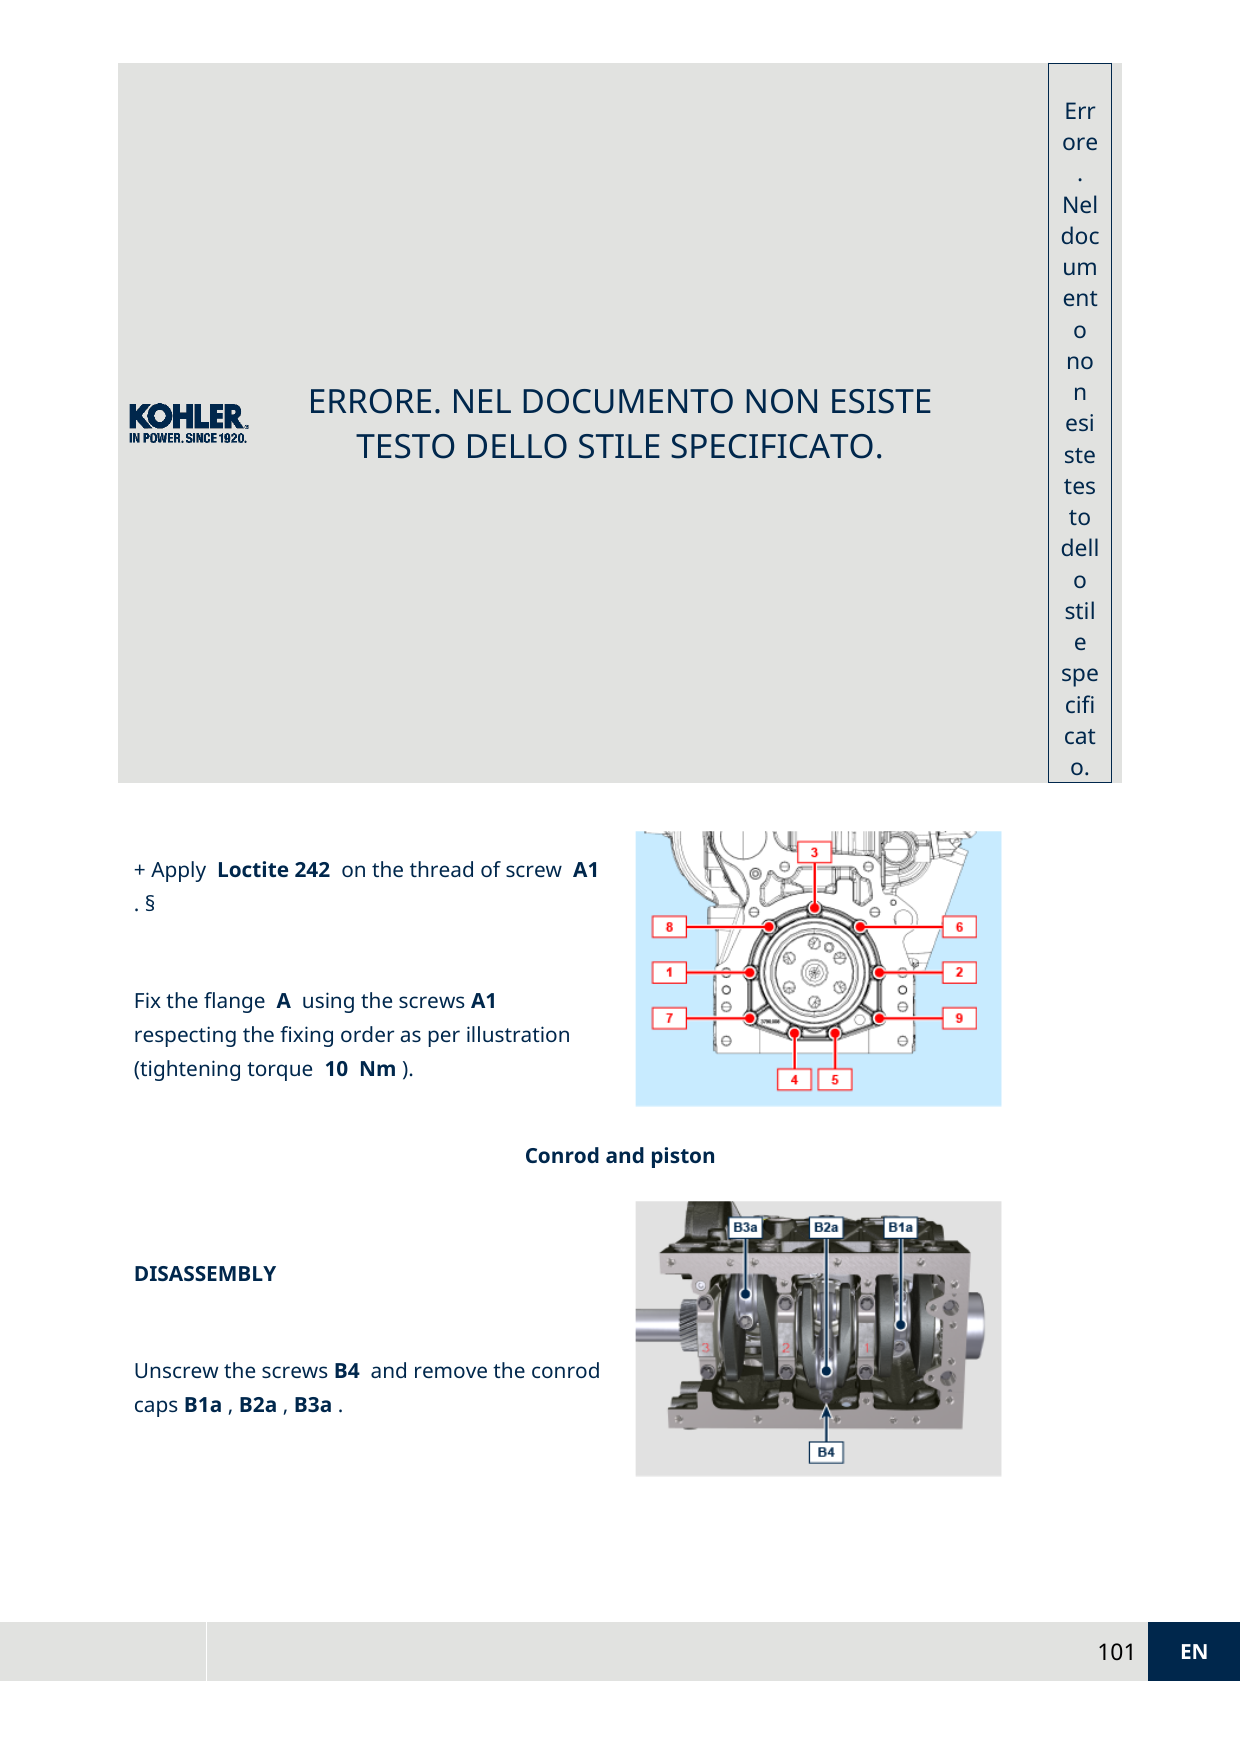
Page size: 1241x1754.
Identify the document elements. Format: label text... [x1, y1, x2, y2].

picture [129, 403, 249, 443]
table_cell [620, 815, 1122, 1122]
picture [635, 1200, 1003, 1477]
table_cell [620, 1185, 1122, 1492]
picture [635, 830, 1003, 1107]
table_cell Conrod and piston [118, 1122, 1122, 1185]
table_cell DISASSEMBLY Unscrew the screws B4 and remove the conrod caps B1a , B2a , B3a . [118, 1185, 620, 1492]
table_cell + Apply Loctite 242 on the thread of screw A1 . § Fix the flange A using the screws A1 respecting the fixing order as per illustration (tightening torque 10 Nm ). [118, 815, 620, 1122]
